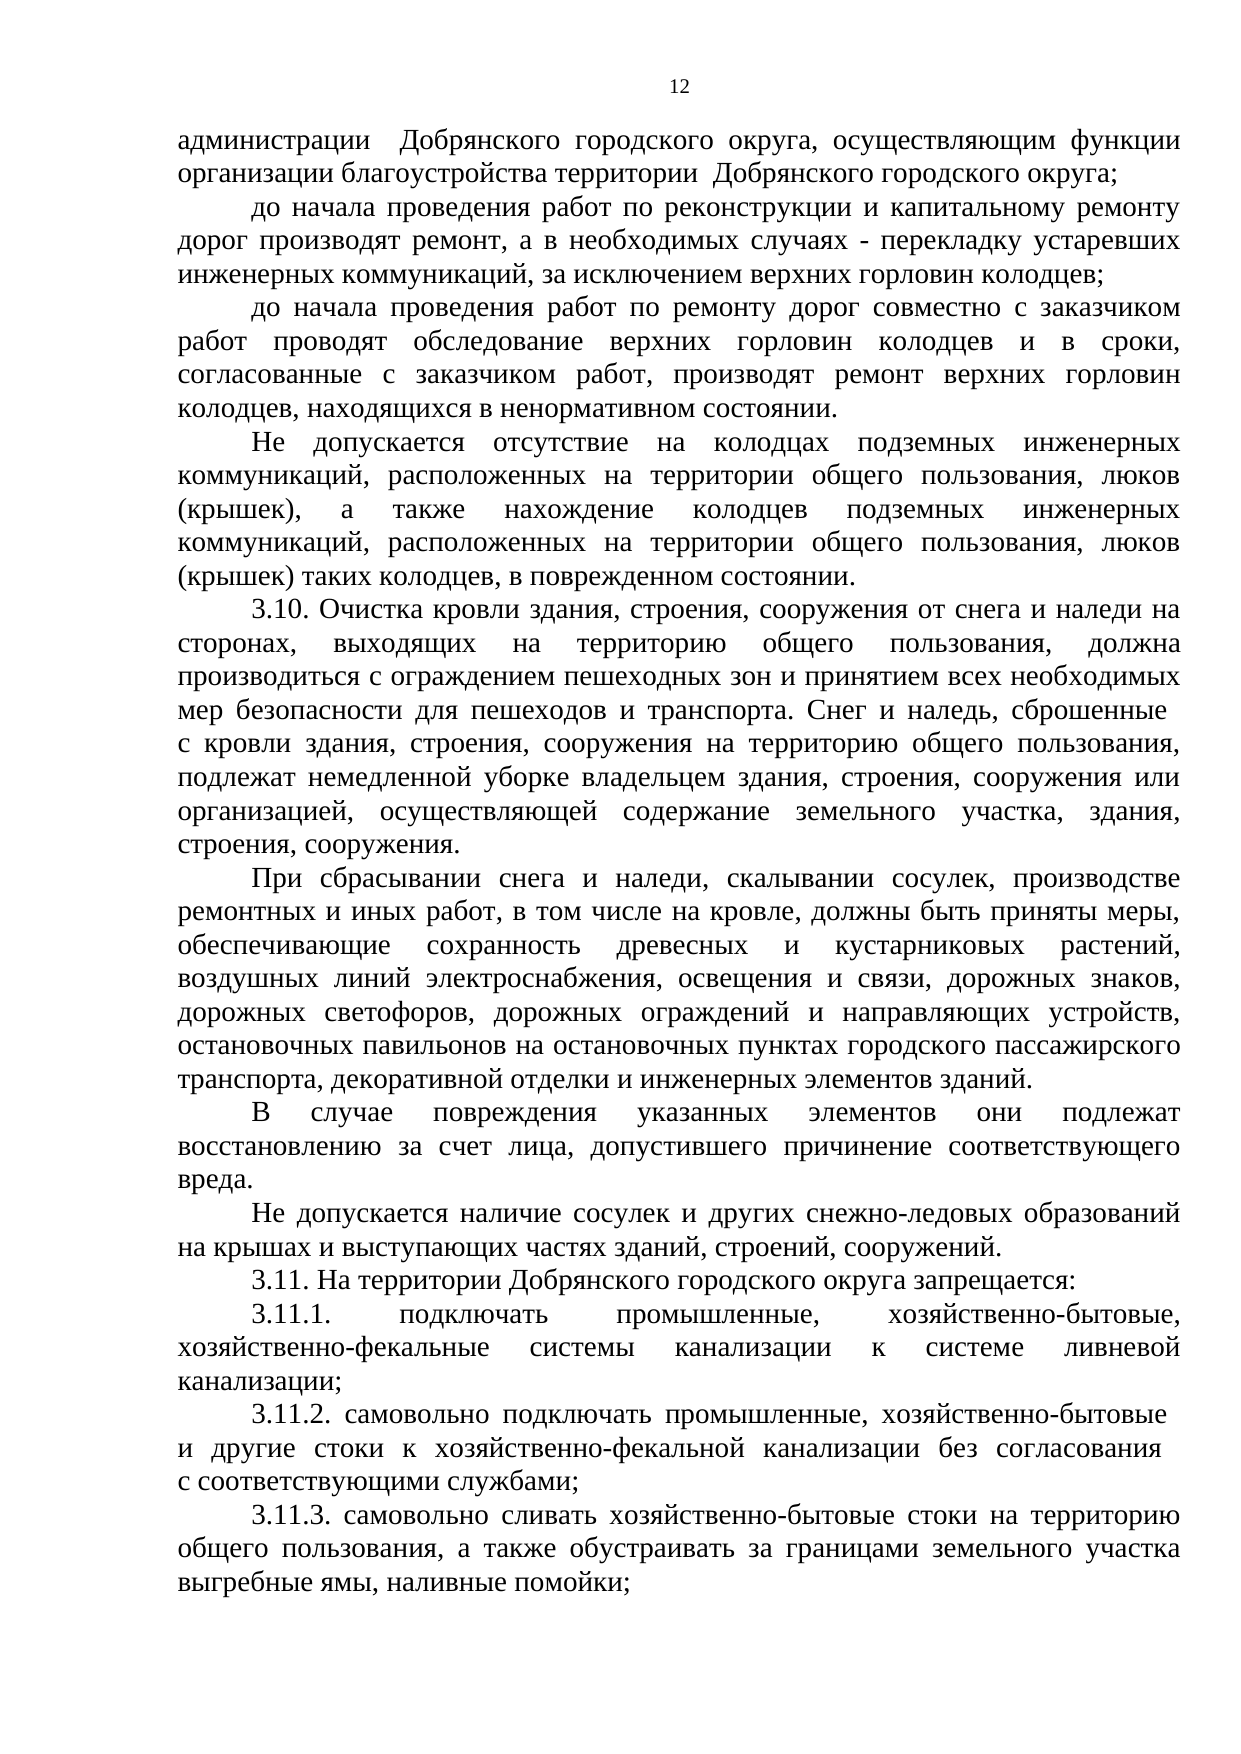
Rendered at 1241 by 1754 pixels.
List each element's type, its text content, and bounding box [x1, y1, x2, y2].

text 3.11.3. самовольно сливать хозяйственно-бытовые стоки на территорию общего пользования, а также обустраивать за границами земельного участка выгребные ямы, наливные помойки; [177, 1497, 1181, 1598]
text Не допускается наличие сосулек и других снежно-ледовых образований на крышах и выступающих частях зданий, строений, сооружений. [177, 1195, 1181, 1262]
text до начала проведения работ по ремонту дорог совместно с заказчиком работ проводят обследование верхних горловин колодцев и в сроки, согласованные с заказчиком работ, производят ремонт верхних горловин колодцев, находящихся в ненормативном состоянии. [177, 289, 1181, 424]
text 3.11.2. самовольно подключать промышленные, хозяйственно-бытовые и другие стоки к хозяйственно-фекальной канализации без согласования с соответствующими службами; [177, 1396, 1181, 1497]
text Не допускается отсутствие на колодцах подземных инженерных коммуникаций, расположенных на территории общего пользования, люков (крышек), а также нахождение колодцев подземных инженерных коммуникаций, расположенных на территории общего пользования, люков (крышек) таких колодцев, в поврежденном состоянии. [177, 424, 1181, 591]
text 3.10. Очистка кровли здания, строения, сооружения от снега и наледи на сторонах, выходящих на территорию общего пользования, должна производиться с ограждением пешеходных зон и принятием всех необходимых мер безопасности для пешеходов и транспорта. Снег и наледь, сброшенные с кровли здания, строения, сооружения на территорию общего пользования, подлежат немедленной уборке владельцем здания, строения, сооружения или организацией, осуществляющей содержание земельного участка, здания, строения, сооружения. [177, 591, 1181, 860]
text до начала проведения работ по реконструкции и капитальному ремонту дорог производят ремонт, а в необходимых случаях - перекладку устаревших инженерных коммуникаций, за исключением верхних горловин колодцев; [177, 189, 1181, 289]
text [177, 122, 1181, 189]
text В случае повреждения указанных элементов они подлежат восстановлению за счет лица, допустившего причинение соответствующего вреда. [177, 1094, 1181, 1195]
text 3.11. На территории Добрянского городского округа запрещается: [177, 1262, 1181, 1296]
text 3.11.1. подключать промышленные, хозяйственно-бытовые, хозяйственно-фекальные системы канализации к системе ливневой канализации; [177, 1296, 1181, 1396]
text При сбрасывании снега и наледи, скалывании сосулек, производстве ремонтных и иных работ, в том числе на кровле, должны быть приняты меры, обеспечивающие сохранность древесных и кустарниковых растений, воздушных линий электроснабжения, освещения и связи, дорожных знаков, дорожных светофоров, дорожных ограждений и направляющих устройств, остановочных павильонов на остановочных пунктах городского пассажирского транспорта, декоративной отделки и инженерных элементов зданий. [177, 860, 1181, 1094]
